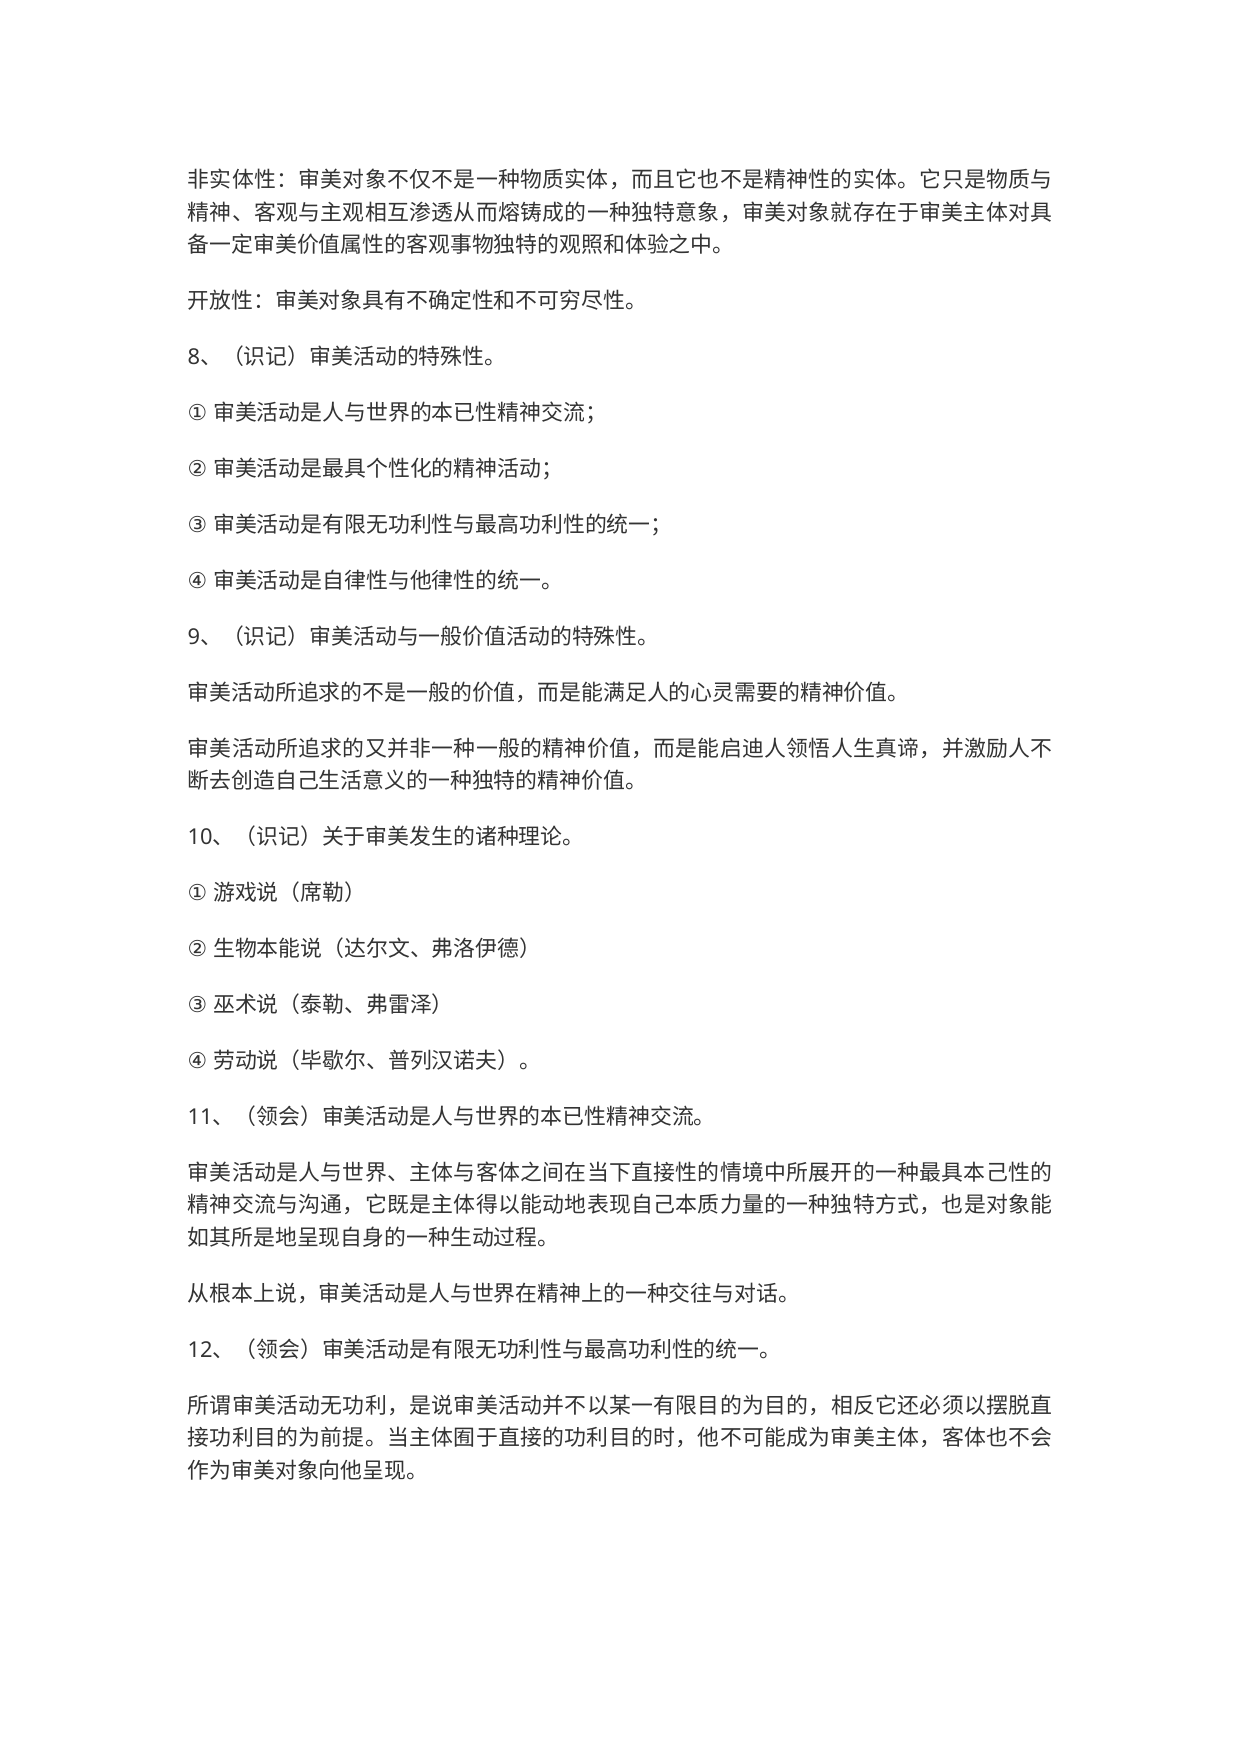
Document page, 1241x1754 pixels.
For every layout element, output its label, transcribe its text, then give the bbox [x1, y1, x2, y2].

text 11、（领会）审美活动是人与世界的本已性精神交流。 [187, 1098, 1053, 1131]
text 从根本上说，审美活动是人与世界在精神上的一种交往与对话。 [187, 1275, 1053, 1308]
text 审美活动是人与世界、主体与客体之间在当下直接性的情境中所展开的一种最具本己性的精神交流与沟通，它既是主体得以能动地表现自己本质力量的一种独特方式，也是对象能如其所是地呈现自身的一种生动过程。 [187, 1154, 1053, 1252]
text 开放性：审美对象具有不确定性和不可穷尽性。 [187, 283, 1053, 315]
text ① 审美活动是人与世界的本已性精神交流； [187, 395, 1053, 427]
text ④ 劳动说（毕歇尔、普列汉诺夫）。 [187, 1043, 1053, 1075]
text 非实体性：审美对象不仅不是一种物质实体，而且它也不是精神性的实体。它只是物质与精神、客观与主观相互渗透从而熔铸成的一种独特意象，审美对象就存在于审美主体对具备一定审美价值属性的客观事物独特的观照和体验之中。 [187, 162, 1053, 259]
text 所谓审美活动无功利，是说审美活动并不以某一有限目的为目的，相反它还必须以摆脱直接功利目的为前提。当主体囿于直接的功利目的时，他不可能成为审美主体，客体也不会作为审美对象向他呈现。 [187, 1387, 1053, 1485]
text 9、（识记）审美活动与一般价值活动的特殊性。 [187, 618, 1053, 651]
text 审美活动所追求的不是一般的价值，而是能满足人的心灵需要的精神价值。 [187, 674, 1053, 707]
text 12、（领会）审美活动是有限无功利性与最高功利性的统一。 [187, 1331, 1053, 1364]
text 审美活动所追求的又并非一种一般的精神价值，而是能启迪人领悟人生真谛，并激励人不断去创造自己生活意义的一种独特的精神价值。 [187, 730, 1053, 795]
text ② 审美活动是最具个性化的精神活动； [187, 451, 1053, 483]
text 10、（识记）关于审美发生的诸种理论。 [187, 819, 1053, 851]
text ③ 审美活动是有限无功利性与最高功利性的统一； [187, 507, 1053, 539]
text ④ 审美活动是自律性与他律性的统一。 [187, 563, 1053, 595]
text ③ 巫术说（泰勒、弗雷泽） [187, 987, 1053, 1019]
text ① 游戏说（席勒） [187, 875, 1053, 907]
text 8、（识记）审美活动的特殊性。 [187, 339, 1053, 371]
text ② 生物本能说（达尔文、弗洛伊德） [187, 931, 1053, 963]
